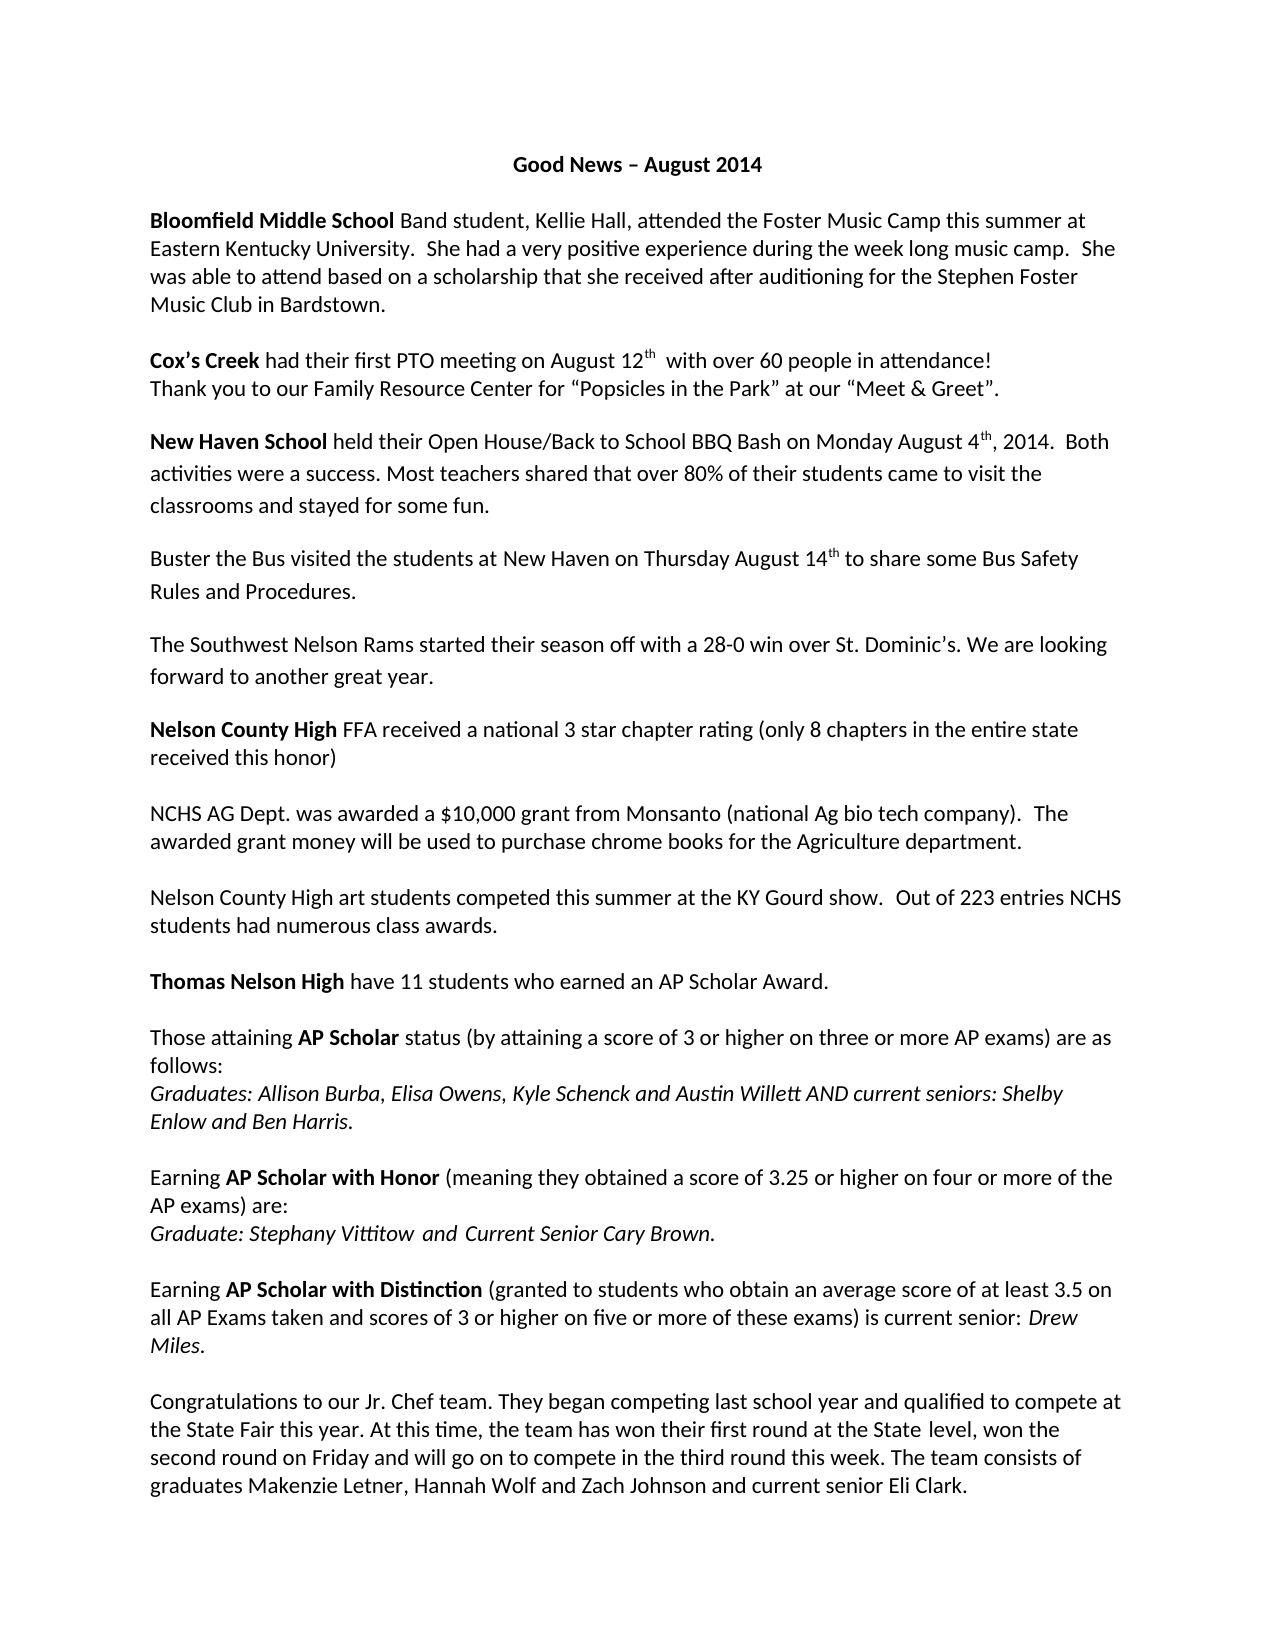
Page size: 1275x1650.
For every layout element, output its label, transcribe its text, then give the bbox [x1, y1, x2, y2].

text Nelson County High art students competed this summer at the KY Gourd show. Out of 223 entries NCHS students had numerous class awards. [150, 883, 1125, 939]
text Earning AP Scholar with Distinction (granted to students who obtain an average score of at least 3.5 on all AP Exams taken and scores of 3 or higher on five or more of these exams) is current senior: Drew Miles. [150, 1275, 1125, 1359]
text NCHS AG Dept. was awarded a $10,000 grant from Monsanto (national Ag bio tech company). The awarded grant money will be used to purchase chrome books for the Agriculture department. [150, 799, 1125, 855]
text Graduate: Stephany Vittitow and Current Senior Cary Brown. [150, 1219, 1125, 1247]
text Cox’s Creek had their first PTO meeting on August 12th with over 60 people in attendance! [150, 346, 1125, 374]
text Graduates: Allison Burba, Elisa Owens, Kyle Schenck and Austin Willett AND current seniors: Shelby Enlow and Ben Harris. [150, 1079, 1125, 1135]
text New Haven School held their Open House/Back to School BBQ Bash on Monday August 4th, 2014. Both activities were a success. Most teachers shared that over 80% of their students came to visit the classrooms and stayed for some fun. [150, 427, 1125, 519]
text Thomas Nelson High have 11 students who earned an AP Scholar Award. [150, 967, 1125, 995]
text The Southwest Nelson Rams started their season off with a 28-0 win over St. Dominic’s. We are looking forward to another great year. [150, 630, 1125, 690]
text Those attaining AP Scholar status (by attaining a score of 3 or higher on three or more AP exams) are as follows: [150, 1023, 1125, 1079]
text Nelson County High FFA received a national 3 star chapter rating (only 8 chapters in the entire state received this honor) [150, 715, 1125, 771]
text Earning AP Scholar with Honor (meaning they obtained a score of 3.25 or higher on four or more of the AP exams) are: [150, 1163, 1125, 1219]
text Congratulations to our Jr. Chef team. They began competing last school year and qualified to compete at the State Fair this year. At this time, the team has won their first round at the State level, won the second round on Friday and will go on to compete in the third round this week. The team consists of graduates Makenzie Letner, Hannah Wolf and Zach Johnson and current senior Eli Clark. [150, 1387, 1125, 1499]
text Bloomfield Middle School Band student, Kellie Hall, attended the Foster Music Camp this summer at Eastern Kentucky University. She had a very positive experience during the week long music camp. She was able to attend based on a scholarship that she received after auditioning for the Stephen Foster Music Club in Bardstown. [150, 206, 1125, 318]
text Thank you to our Family Resource Center for “Popsicles in the Park” at our “Meet & Greet”. [150, 374, 1125, 402]
text Good News – August 2014 [150, 150, 1125, 178]
text Buster the Bus visited the students at New Haven on Thursday August 14th to share some Bus Safety Rules and Procedures. [150, 544, 1125, 605]
